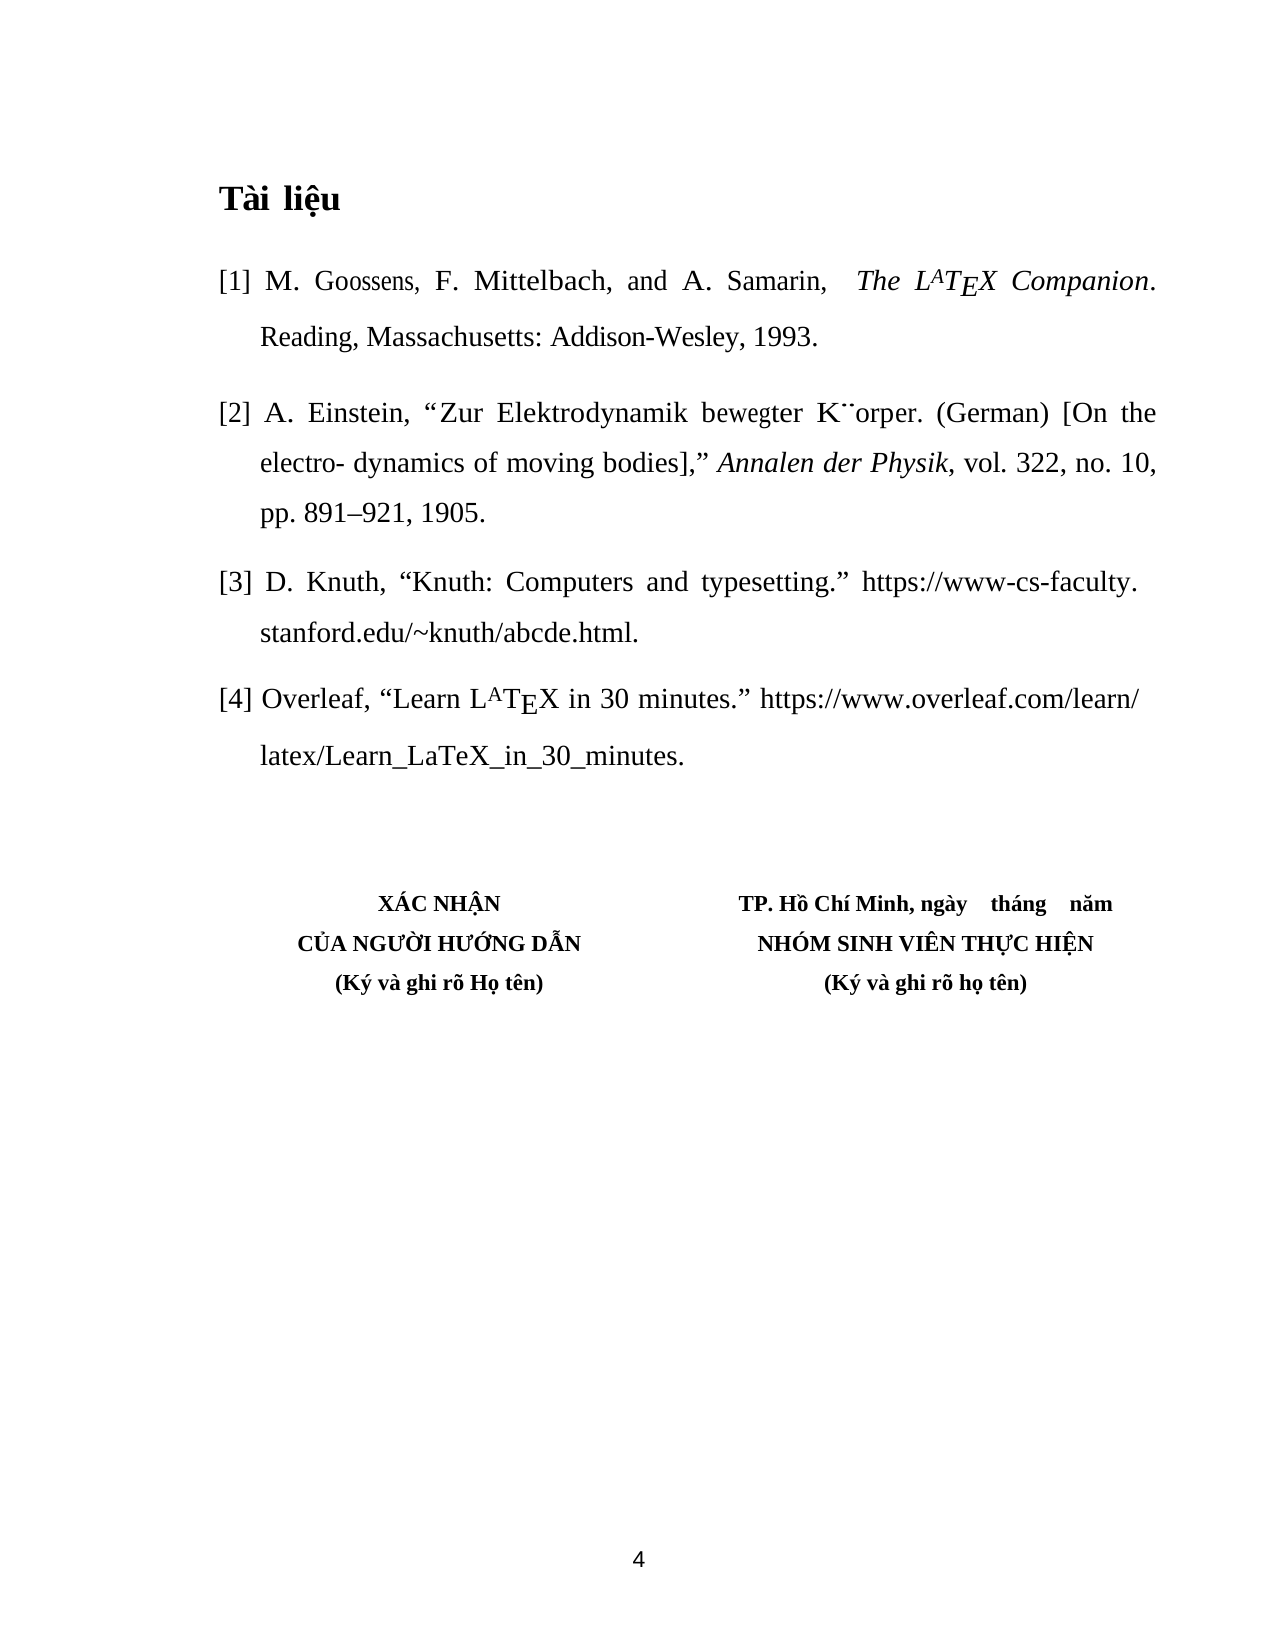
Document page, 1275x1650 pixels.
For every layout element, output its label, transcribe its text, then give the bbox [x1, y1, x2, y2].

subtitle Tài liệu [218, 177, 1157, 218]
text [3] D. Knuth, “Knuth: Computers and typesetting.” https://www-cs-faculty. stanford.edu/~knuth/abcde.html. [218, 564, 1139, 648]
table_header TP. Hồ Chí Minh, ngày tháng năm NHÓM SINH VIÊN THỰC HIỆN (Ký và ghi rõ họ tên) [683, 891, 1168, 1285]
text [1] M. Goossens, F. Mittelbach, and A. Samarin, The LATEX Companion. Reading, Massachusetts: Addison-Wesley, 1993. [218, 263, 1157, 353]
text [4] Overleaf, “Learn LATEX in 30 minutes.” https://www.overleaf.com/learn/ latex/Learn_LaTeX_in_30_minutes. [218, 681, 1139, 771]
table_header XÁC NHẬN CỦA NGƯỜI HƯỚNG DẪN (Ký và ghi rõ Họ tên) [196, 891, 683, 1285]
text [2] A. Einstein, “Zur Elektrodynamik bewegter K¨orper. (German) [On the electro- dynamics of moving bodies],” Annalen der Physik, vol. 322, no. 10, pp. 891–921, 1905. [218, 395, 1157, 529]
